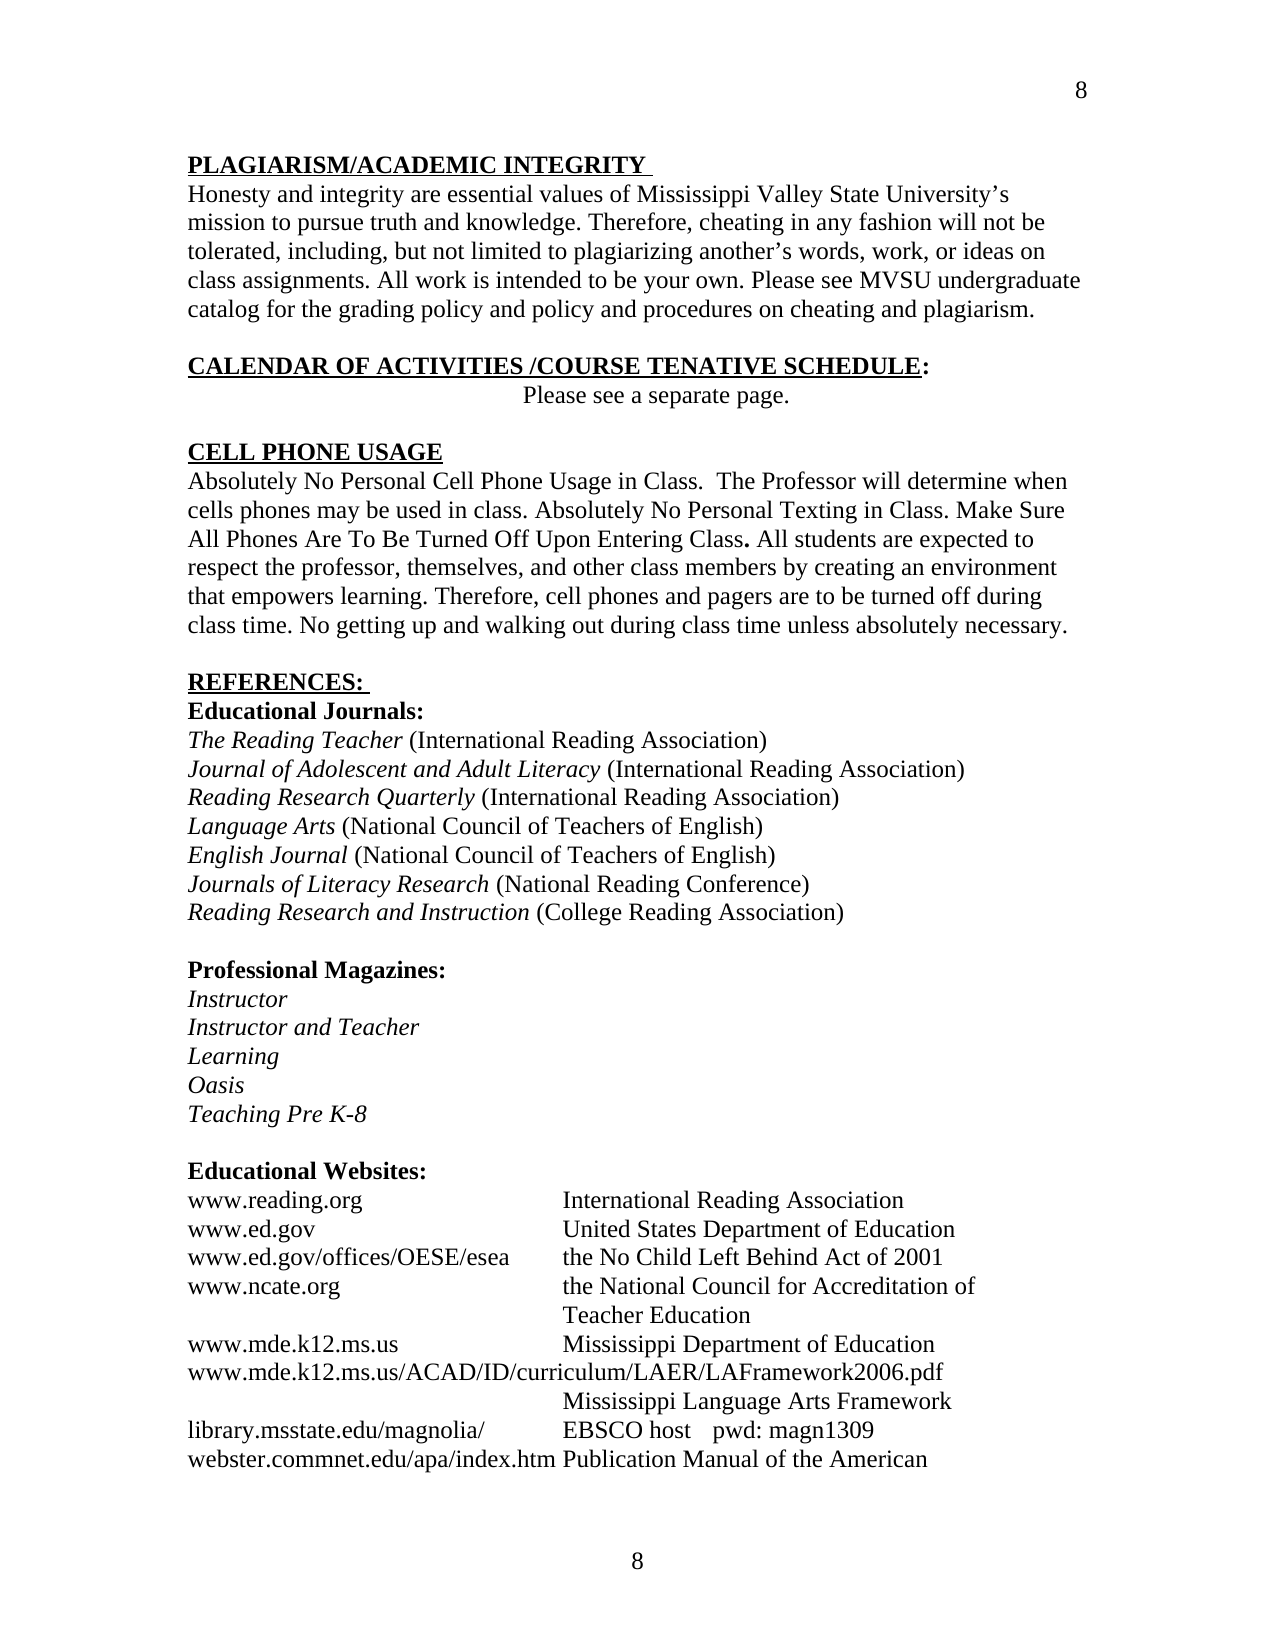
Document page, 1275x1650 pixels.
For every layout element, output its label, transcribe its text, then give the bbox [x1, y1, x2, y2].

title Learning [187, 1041, 1087, 1070]
text Honesty and integrity are essential values of Mississippi Valley State University’s mission to pursue truth and knowledge. Therefore, cheating in any fashion will not be tolerated, including, but not limited to plagiarizing another’s words, work, or ideas on class assignments. All work is intended to be your own. Please see MVSU undergraduate catalog for the grading policy and policy and procedures on cheating and plagiarism. [187, 179, 1087, 322]
title Teacher Education [187, 1300, 1087, 1329]
title The Reading Teacher (International Reading Association) [187, 725, 1087, 754]
title Language Arts (National Council of Teachers of English) [187, 811, 1087, 840]
title Educational Websites: [187, 1156, 1087, 1185]
title Instructor and Teacher [187, 1012, 1087, 1041]
title Journal of Adolescent and Adult Literacy (International Reading Association) [187, 754, 1087, 782]
title Teaching Pre K-8 [187, 1099, 1087, 1127]
title webster.commnet.edu/apa/index.htm Publication Manual of the American [187, 1444, 1087, 1472]
title www.mde.k12.ms.us Mississippi Department of Education [187, 1329, 1087, 1357]
text Educational Journals: [187, 696, 1087, 725]
title Instructor [187, 984, 1087, 1012]
title Reading Research Quarterly (International Reading Association) [187, 782, 1087, 811]
title www.ed.gov United States Department of Education [187, 1214, 1087, 1242]
title www.reading.org International Reading Association [187, 1185, 1087, 1214]
title Journals of Literacy Research (National Reading Conference) [187, 869, 1087, 897]
title Mississippi Language Arts Framework [187, 1386, 1087, 1415]
title www.ed.gov/offices/OESE/esea the No Child Left Behind Act of 2001 [187, 1242, 1087, 1271]
title English Journal (National Council of Teachers of English) [187, 840, 1087, 869]
text Please see a separate page. [187, 380, 1087, 409]
title www.ncate.org the National Council for Accreditation of [187, 1271, 1087, 1300]
text PLAGIARISM/ACADEMIC INTEGRITY [187, 150, 1087, 179]
text CELL PHONE USAGE [187, 437, 1087, 466]
title Reading Research and Instruction (College Reading Association) [187, 897, 1087, 926]
text Absolutely No Personal Cell Phone Usage in Class. The Professor will determine when cells phones may be used in class. Absolutely No Personal Texting in Class. Make Sure All Phones Are To Be Turned Off Upon Entering Class. All students are expected to respect the professor, themselves, and other class members by creating an environment that empowers learning. Therefore, cell phones and pagers are to be turned off during class time. No getting up and walking out during class time unless absolutely necessary. [187, 466, 1087, 639]
title Oasis [187, 1070, 1087, 1099]
text CALENDAR OF ACTIVITIES /COURSE TENATIVE SCHEDULE: [187, 351, 1087, 380]
title www.mde.k12.ms.us/ACAD/ID/curriculum/LAER/LAFramework2006.pdf [187, 1357, 1087, 1386]
text REFERENCES: [187, 667, 1087, 696]
title library.msstate.edu/magnolia/ EBSCO host pwd: magn1309 [187, 1415, 1087, 1444]
title Professional Magazines: [187, 955, 1087, 984]
